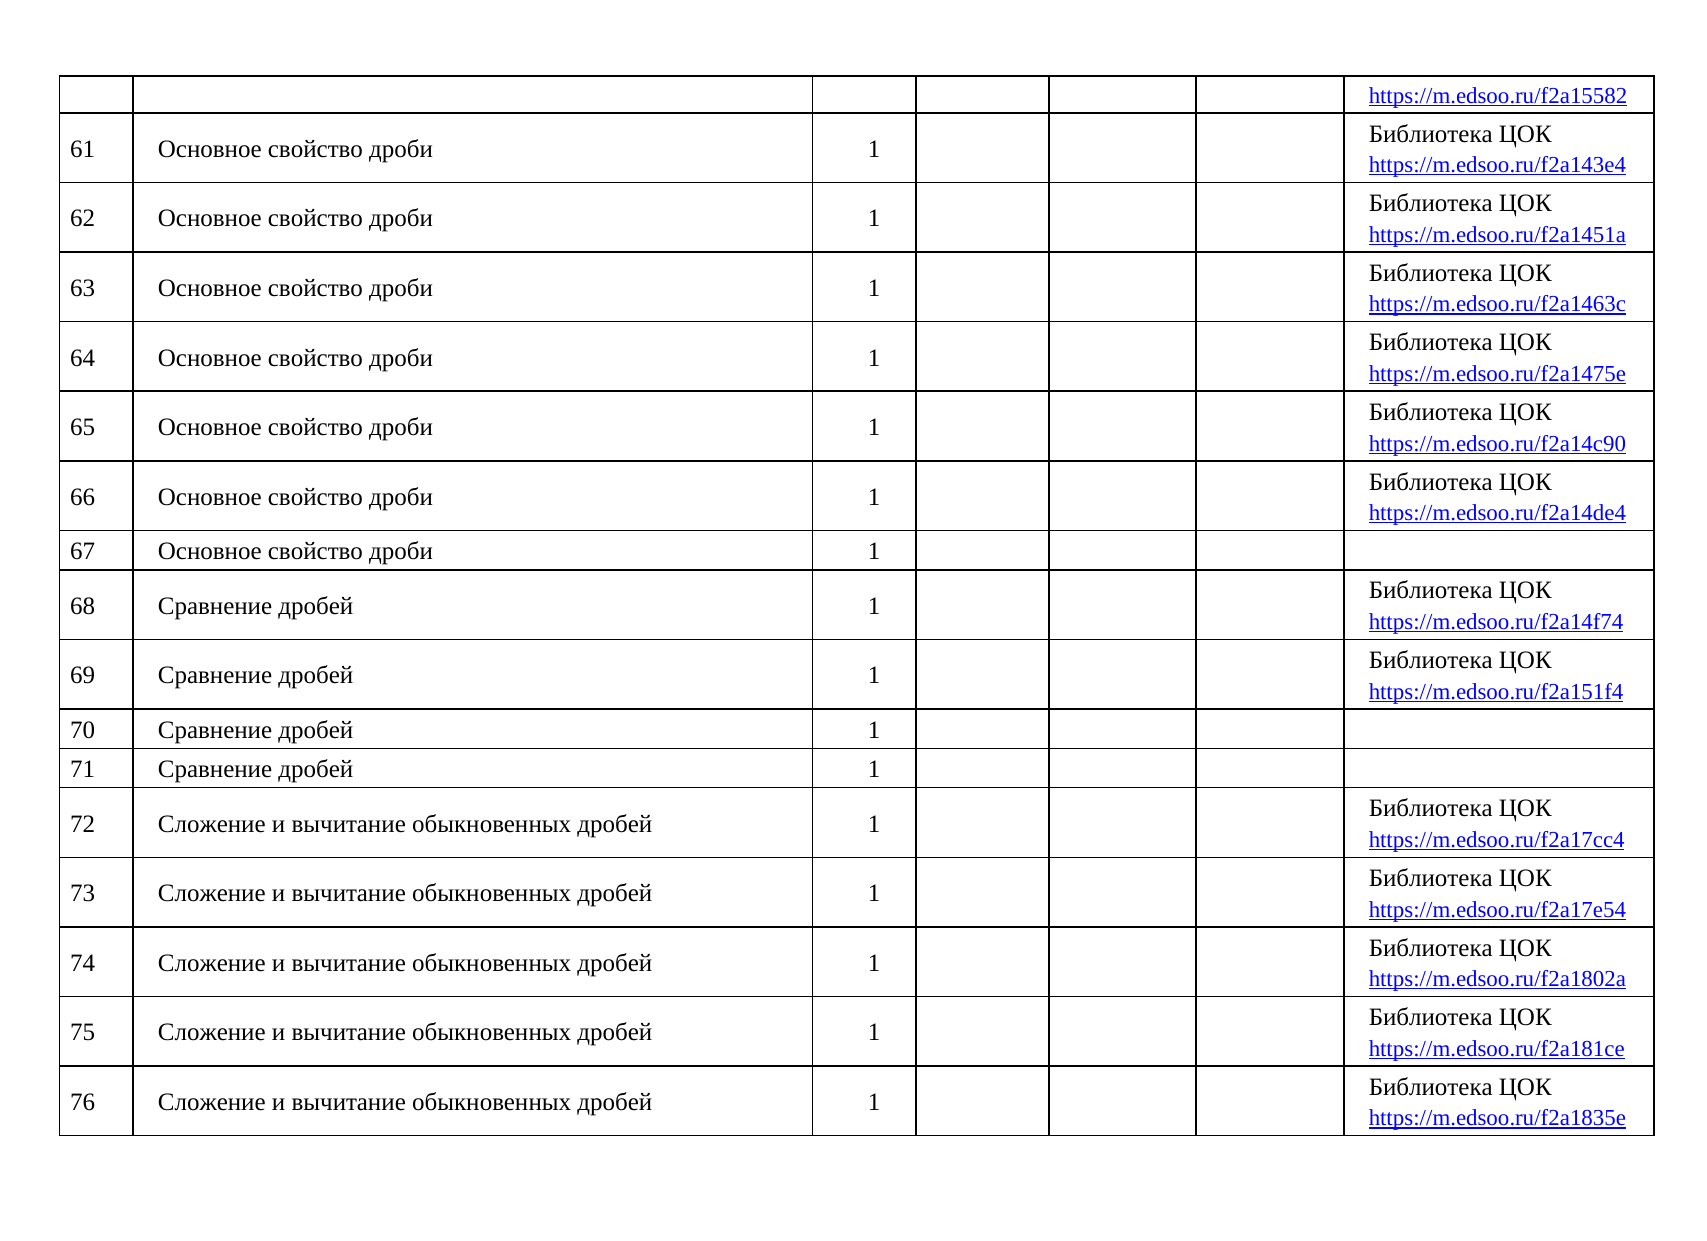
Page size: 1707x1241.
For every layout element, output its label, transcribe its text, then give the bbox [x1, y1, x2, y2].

table_cell [1050, 997, 1195, 1065]
table_cell 71 [60, 749, 132, 787]
table_cell [1197, 749, 1343, 787]
table_cell [1050, 462, 1195, 529]
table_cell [134, 77, 812, 112]
table_cell 1 [813, 462, 915, 529]
table_cell Библиотека ЦОК https://m.edsoo.ru/f2a1451a [1345, 183, 1653, 251]
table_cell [134, 997, 812, 1065]
table_cell 1 [813, 640, 915, 708]
table_cell 76 [60, 1067, 132, 1135]
table_cell [1345, 531, 1653, 569]
table_cell 1 [813, 928, 915, 996]
table_cell 68 [60, 571, 132, 638]
table_cell [917, 114, 1048, 182]
table_cell [1050, 183, 1195, 251]
table_cell [917, 77, 1048, 112]
table_cell Основное свойство дроби [134, 322, 812, 390]
table_cell [917, 392, 1048, 460]
table_cell [917, 322, 1048, 390]
table_cell Основное свойство дроби [134, 392, 812, 460]
table_cell [917, 928, 1048, 996]
table_cell 1 [813, 858, 915, 926]
table_cell 70 [60, 710, 132, 747]
table_cell 62 [60, 183, 132, 251]
table_cell [1050, 858, 1195, 926]
table_cell [1050, 749, 1195, 787]
table_cell Библиотека ЦОК https://m.edsoo.ru/f2a151f4 [1345, 640, 1653, 708]
table_cell [917, 710, 1048, 747]
table_cell 69 [60, 640, 132, 708]
table_cell [1345, 749, 1653, 787]
table_cell 75 [60, 997, 132, 1065]
table_cell Библиотека ЦОК https://m.edsoo.ru/f2a1463c [1345, 253, 1653, 321]
table_cell Библиотека ЦОК https://m.edsoo.ru/f2a143e4 [1345, 114, 1653, 182]
table_cell [1050, 253, 1195, 321]
table_cell [1050, 531, 1195, 569]
table_cell [1197, 531, 1343, 569]
table_cell [917, 253, 1048, 321]
table_cell Основное свойство дроби [134, 183, 812, 251]
table_cell 61 [60, 114, 132, 182]
table_cell [1197, 640, 1343, 708]
table_cell [917, 462, 1048, 529]
table_cell [1197, 928, 1343, 996]
table_cell [1050, 322, 1195, 390]
table_cell [1197, 788, 1343, 856]
table_cell 1 [813, 253, 915, 321]
table_cell [917, 858, 1048, 926]
table_cell [917, 749, 1048, 787]
table_cell [1197, 253, 1343, 321]
table_cell [1050, 392, 1195, 460]
table_cell 1 [813, 114, 915, 182]
table_cell 1 [813, 392, 915, 460]
table_cell Библиотека ЦОК https://m.edsoo.ru/f2a14c90 [1345, 392, 1653, 460]
table_cell [1197, 77, 1343, 112]
table_cell 72 [60, 788, 132, 856]
table_cell [1197, 462, 1343, 529]
table_cell Сравнение дробей [134, 571, 812, 638]
table_cell [917, 997, 1048, 1065]
table_cell [1050, 1067, 1195, 1135]
table_cell 1 [813, 788, 915, 856]
table_cell Библиотека ЦОК https://m.edsoo.ru/f2a14de4 [1345, 462, 1653, 529]
table_cell [1050, 571, 1195, 638]
table_cell Сложение и вычитание обыкновенных дробей [134, 858, 812, 926]
table_cell 1 [813, 997, 915, 1065]
table_cell [917, 531, 1048, 569]
table_cell [1050, 710, 1195, 747]
table_cell 65 [60, 392, 132, 460]
table_cell [1197, 1067, 1343, 1135]
table_cell Библиотека ЦОК https://m.edsoo.ru/f2a181ce [1345, 997, 1653, 1065]
table_cell [1197, 997, 1343, 1065]
table_cell [917, 640, 1048, 708]
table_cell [134, 1067, 812, 1135]
table_cell [917, 788, 1048, 856]
table_cell 1 [813, 571, 915, 638]
table_cell [1345, 710, 1653, 747]
table_cell [1197, 114, 1343, 182]
table_cell Библиотека ЦОК https://m.edsoo.ru/f2a17e54 [1345, 858, 1653, 926]
table_cell 64 [60, 322, 132, 390]
table_cell Основное свойство дроби [134, 114, 812, 182]
table_cell Основное свойство дроби [134, 531, 812, 569]
table_cell Библиотека ЦОК https://m.edsoo.ru/f2a1475e [1345, 322, 1653, 390]
table_cell Сложение и вычитание обыкновенных дробей [134, 928, 812, 996]
table_cell Основное свойство дроби [134, 253, 812, 321]
table_cell Сравнение дробей [134, 640, 812, 708]
table_cell [1197, 322, 1343, 390]
table_cell Библиотека ЦОК https://m.edsoo.ru/f2a14f74 [1345, 571, 1653, 638]
table_cell [1050, 640, 1195, 708]
table_cell Сложение и вычитание обыкновенных дробей [134, 788, 812, 856]
table_cell 74 [60, 928, 132, 996]
table_cell 1 [813, 322, 915, 390]
table_cell Библиотека ЦОК https://m.edsoo.ru/f2a17cc4 [1345, 788, 1653, 856]
table_cell [1197, 710, 1343, 747]
table_cell [1197, 392, 1343, 460]
table_cell 1 [813, 183, 915, 251]
table_cell 1 [813, 710, 915, 747]
table_cell [1197, 183, 1343, 251]
table_cell Основное свойство дроби [134, 462, 812, 529]
table_cell [1050, 77, 1195, 112]
table_cell Библиотека ЦОК https://m.edsoo.ru/f2a1835e [1345, 1067, 1653, 1135]
table_cell [917, 571, 1048, 638]
table_cell 1 [813, 531, 915, 569]
table_cell 1 [813, 749, 915, 787]
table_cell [1345, 77, 1653, 112]
table_cell [917, 1067, 1048, 1135]
table_cell 73 [60, 858, 132, 926]
table_cell Сравнение дробей [134, 749, 812, 787]
table_cell 1 [813, 1067, 915, 1135]
table_cell [1050, 114, 1195, 182]
table_cell 67 [60, 531, 132, 569]
table_cell 63 [60, 253, 132, 321]
table_cell 60 [60, 77, 132, 112]
table_cell Библиотека ЦОК https://m.edsoo.ru/f2a1802a [1345, 928, 1653, 996]
table_cell [1050, 788, 1195, 856]
table_cell [1050, 928, 1195, 996]
table_cell Сравнение дробей [134, 710, 812, 747]
table_cell 66 [60, 462, 132, 529]
table_cell 1 [813, 77, 915, 112]
table_cell [1197, 571, 1343, 638]
table_cell [917, 183, 1048, 251]
table_cell [1197, 858, 1343, 926]
